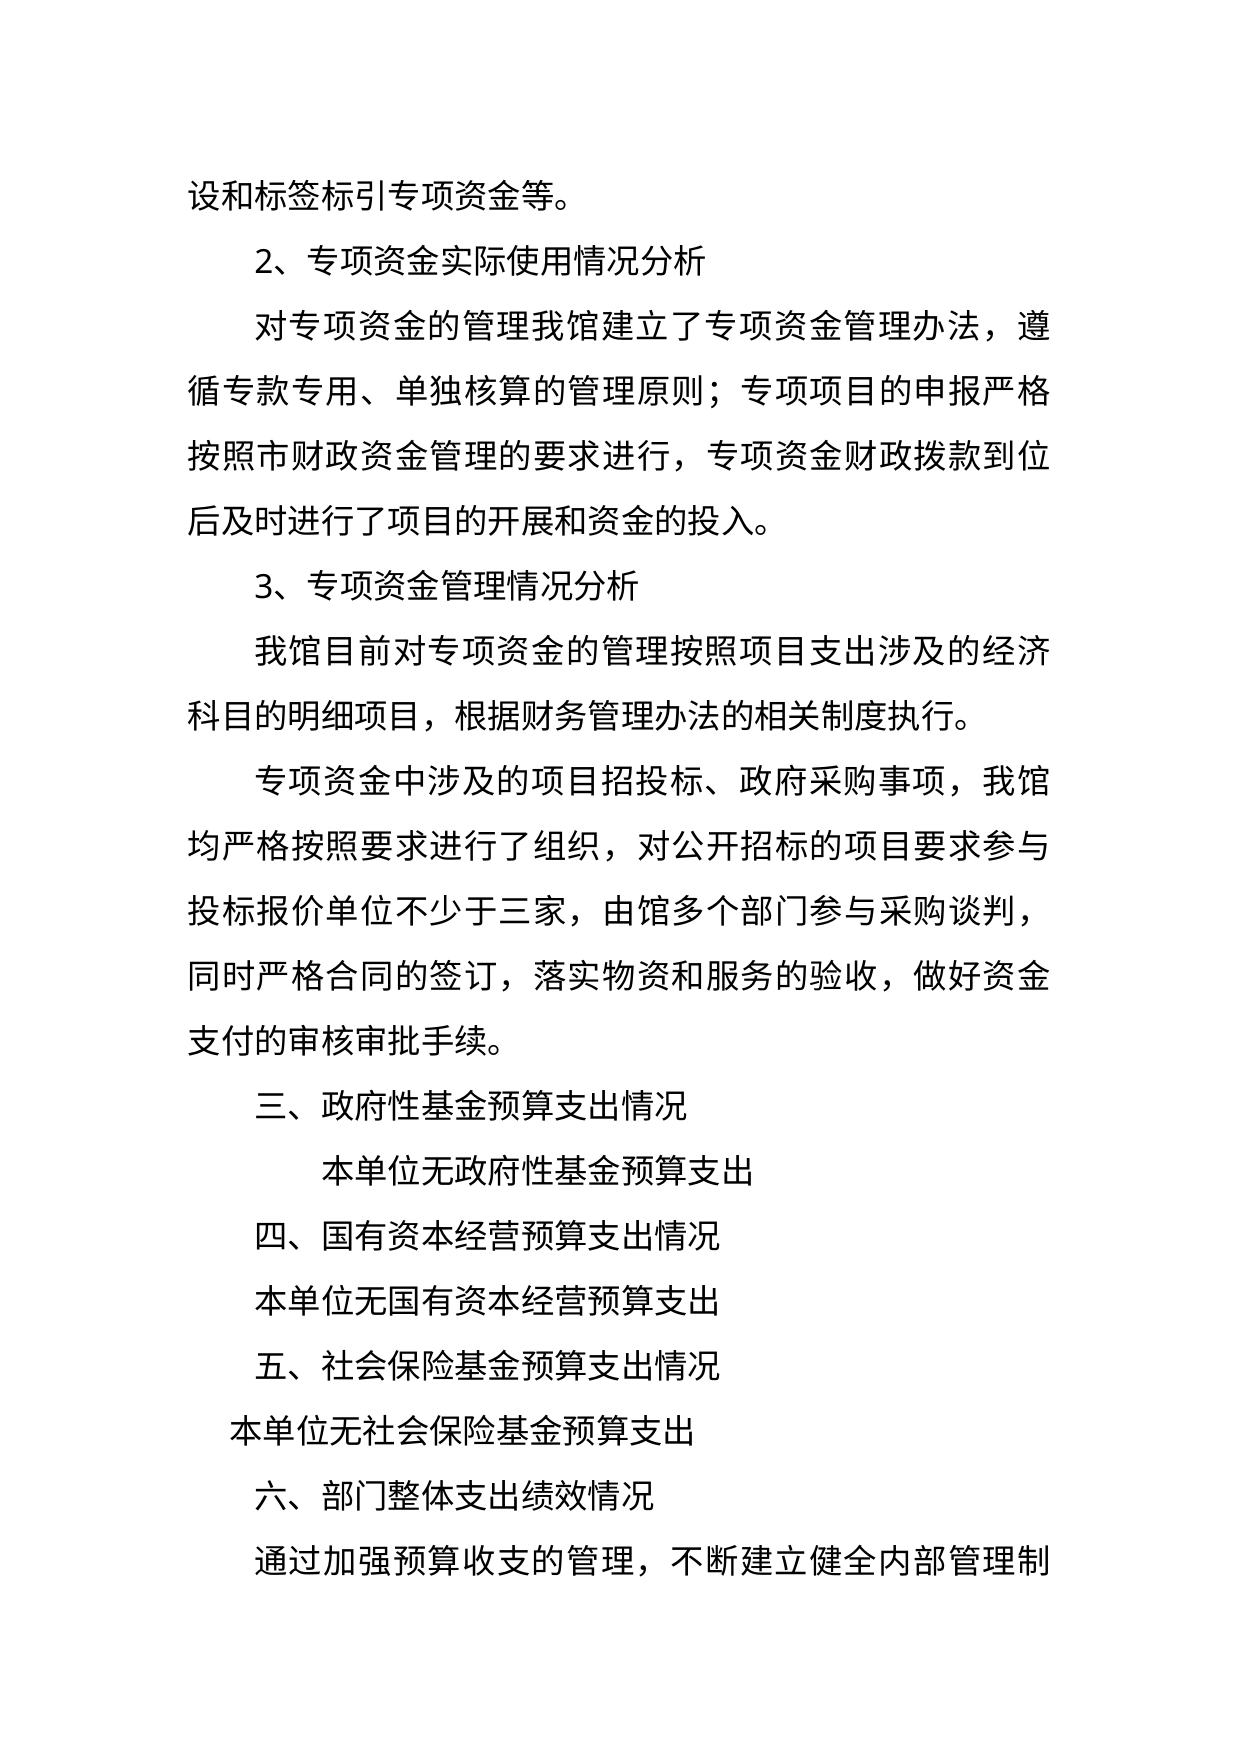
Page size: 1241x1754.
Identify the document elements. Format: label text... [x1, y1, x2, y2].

list 本单位无国有资本经营预算支出 [187, 1267, 1053, 1332]
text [187, 162, 1053, 227]
text 我馆目前对专项资金的管理按照项目支出涉及的经济科目的明细项目，根据财务管理办法的相关制度执行。 [187, 617, 1053, 747]
list 本单位无政府性基金预算支出 [187, 1137, 1053, 1202]
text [187, 1527, 1053, 1592]
list 三、政府性基金预算支出情况 [187, 1072, 1053, 1137]
list 国有资本经营预算支出情况 [187, 1202, 1053, 1267]
list 部门整体支出绩效情况 [187, 1462, 1053, 1527]
text 2、专项资金实际使用情况分析 [187, 227, 1053, 292]
text 专项资金中涉及的项目招投标、政府采购事项，我馆均严格按照要求进行了组织，对公开招标的项目要求参与投标报价单位不少于三家，由馆多个部门参与采购谈判，同时严格合同的签订，落实物资和服务的验收，做好资金支付的审核审批手续。 [187, 747, 1053, 1072]
text 对专项资金的管理我馆建立了专项资金管理办法，遵循专款专用、单独核算的管理原则；专项项目的申报严格按照市财政资金管理的要求进行，专项资金财政拨款到位后及时进行了项目的开展和资金的投入。 [187, 292, 1053, 552]
list 社会保险基金预算支出情况 [187, 1332, 1053, 1397]
text 3、专项资金管理情况分析 [187, 552, 1053, 617]
list 本单位无社会保险基金预算支出 [187, 1397, 1053, 1462]
